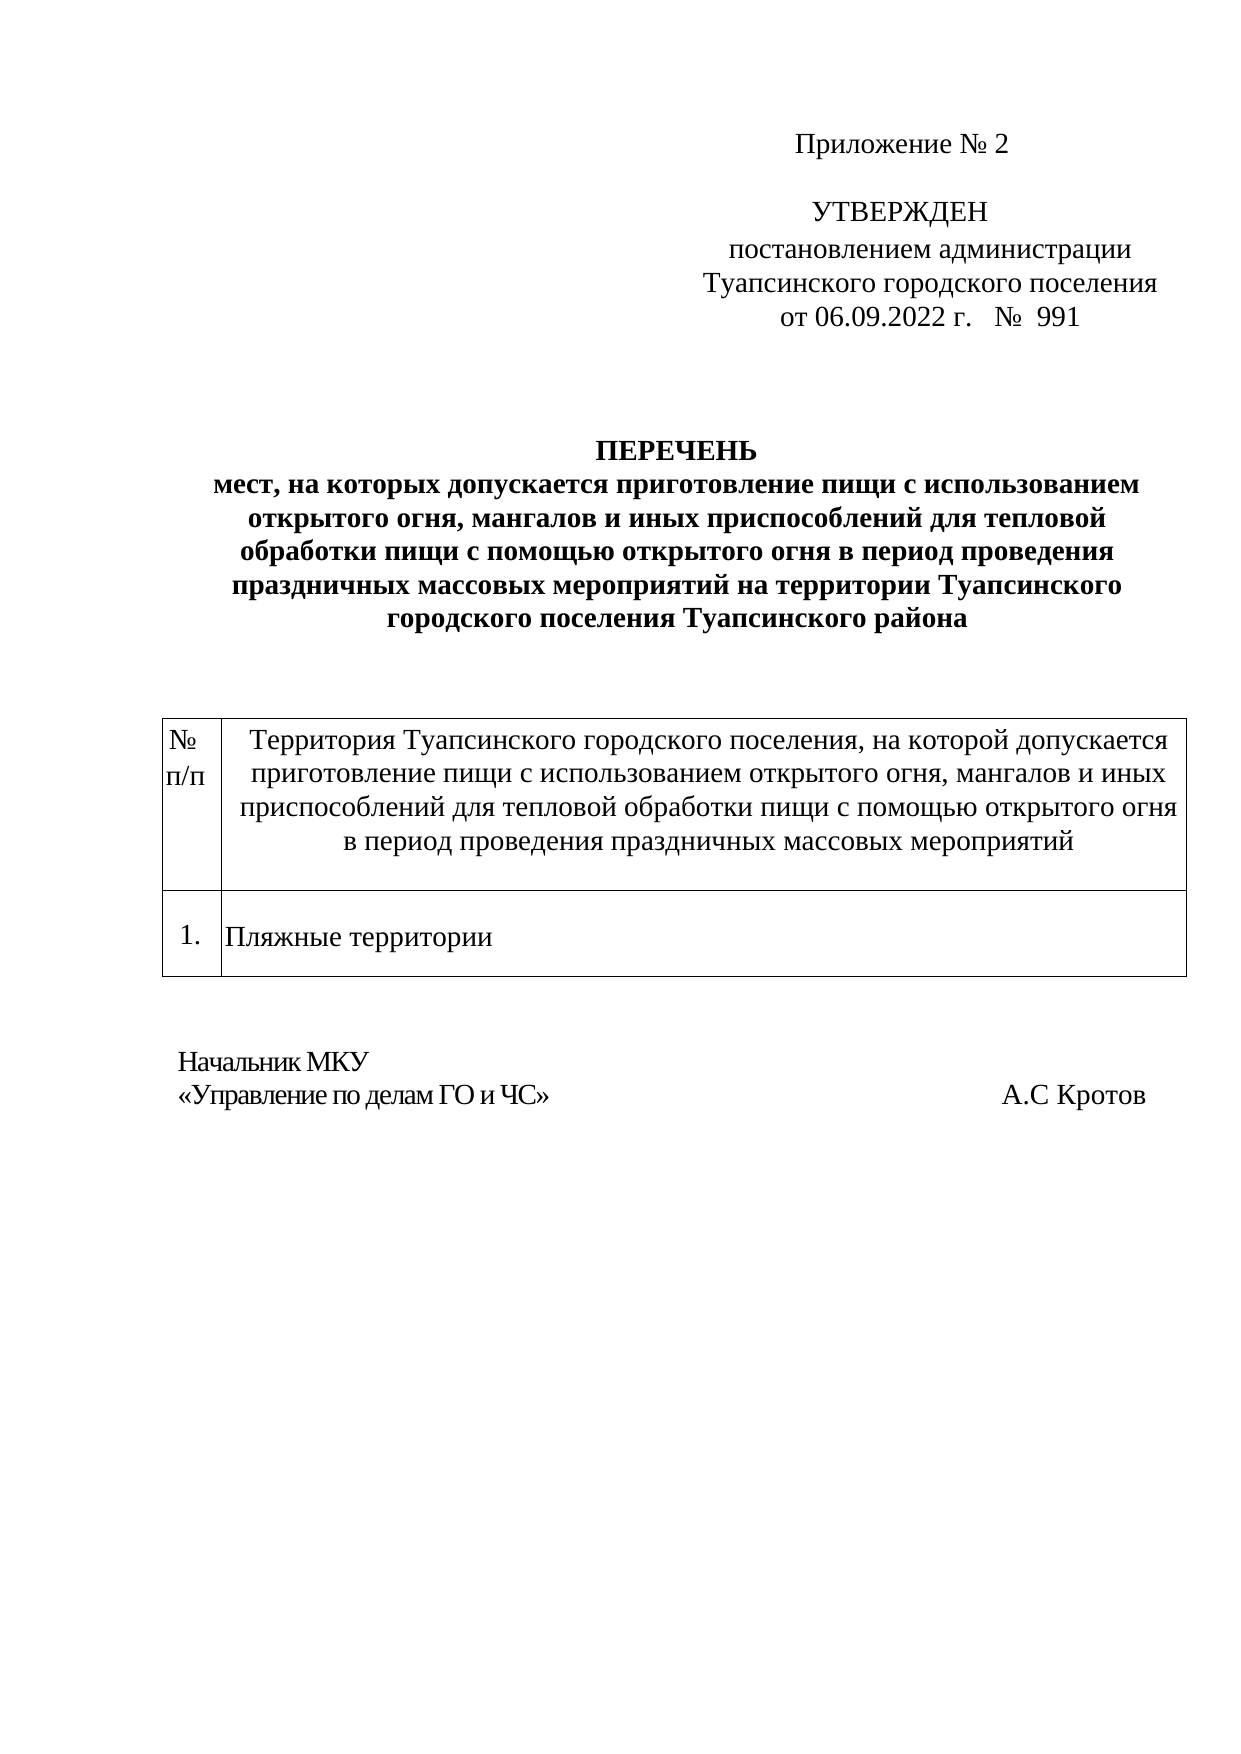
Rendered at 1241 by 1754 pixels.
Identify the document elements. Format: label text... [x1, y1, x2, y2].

text мест, на которых допускается приготовление пищи с использованием открытого огня, мангалов и иных приспособлений для тепловой обработки пищи с помощью открытого огня в период проведения праздничных массовых мероприятий на территории Туапсинского городского поселения Туапсинского района [177, 466, 1176, 634]
table_cell Пляжные территории [222, 891, 1186, 976]
text УТВЕРЖДЕН [644, 194, 1156, 228]
text ПЕРЕЧЕНЬ [177, 433, 1176, 466]
subtitle «Управление по делам ГО и ЧС» А.С Кротов [177, 1077, 1181, 1111]
table_header Территория Туапсинского городского поселения, на которой допускается приготовление пищи с использованием открытого огня, мангалов и иных приспособлений для тепловой обработки пищи с помощью открытого огня в период проведения праздничных массовых мероприятий [222, 719, 1186, 890]
table_header № п/п [163, 719, 221, 890]
subtitle Начальник МКУ [177, 1044, 1181, 1077]
text от 06.09.2022 г. № 991 [679, 299, 1181, 332]
text постановлением администрации Туапсинского городского поселения [679, 232, 1181, 299]
table_cell 1. [163, 891, 221, 976]
text Приложение № 2 [644, 126, 1160, 160]
